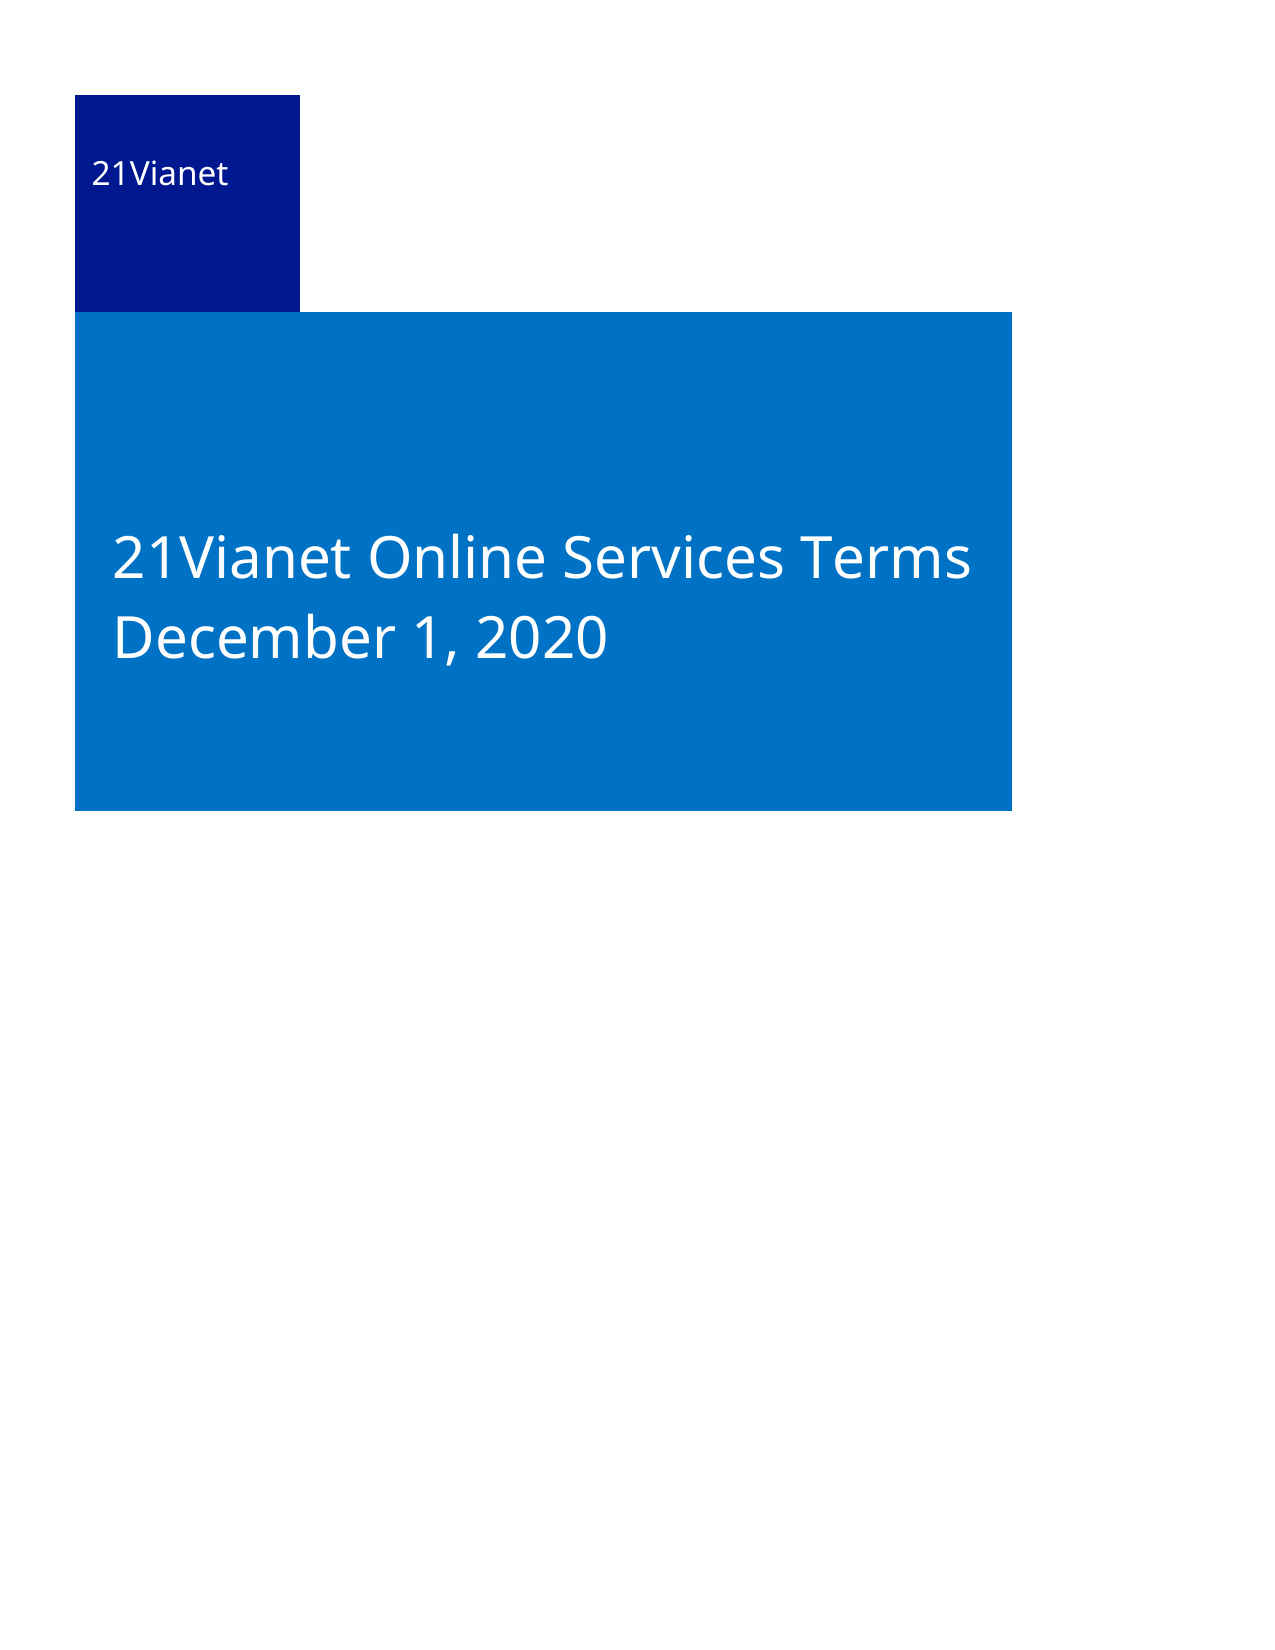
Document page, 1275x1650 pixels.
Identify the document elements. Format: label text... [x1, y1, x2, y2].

list December 1, 2020 [75, 596, 1012, 675]
list 21Vianet [75, 150, 300, 195]
list 21Vianet Online Services Terms [75, 516, 1012, 596]
